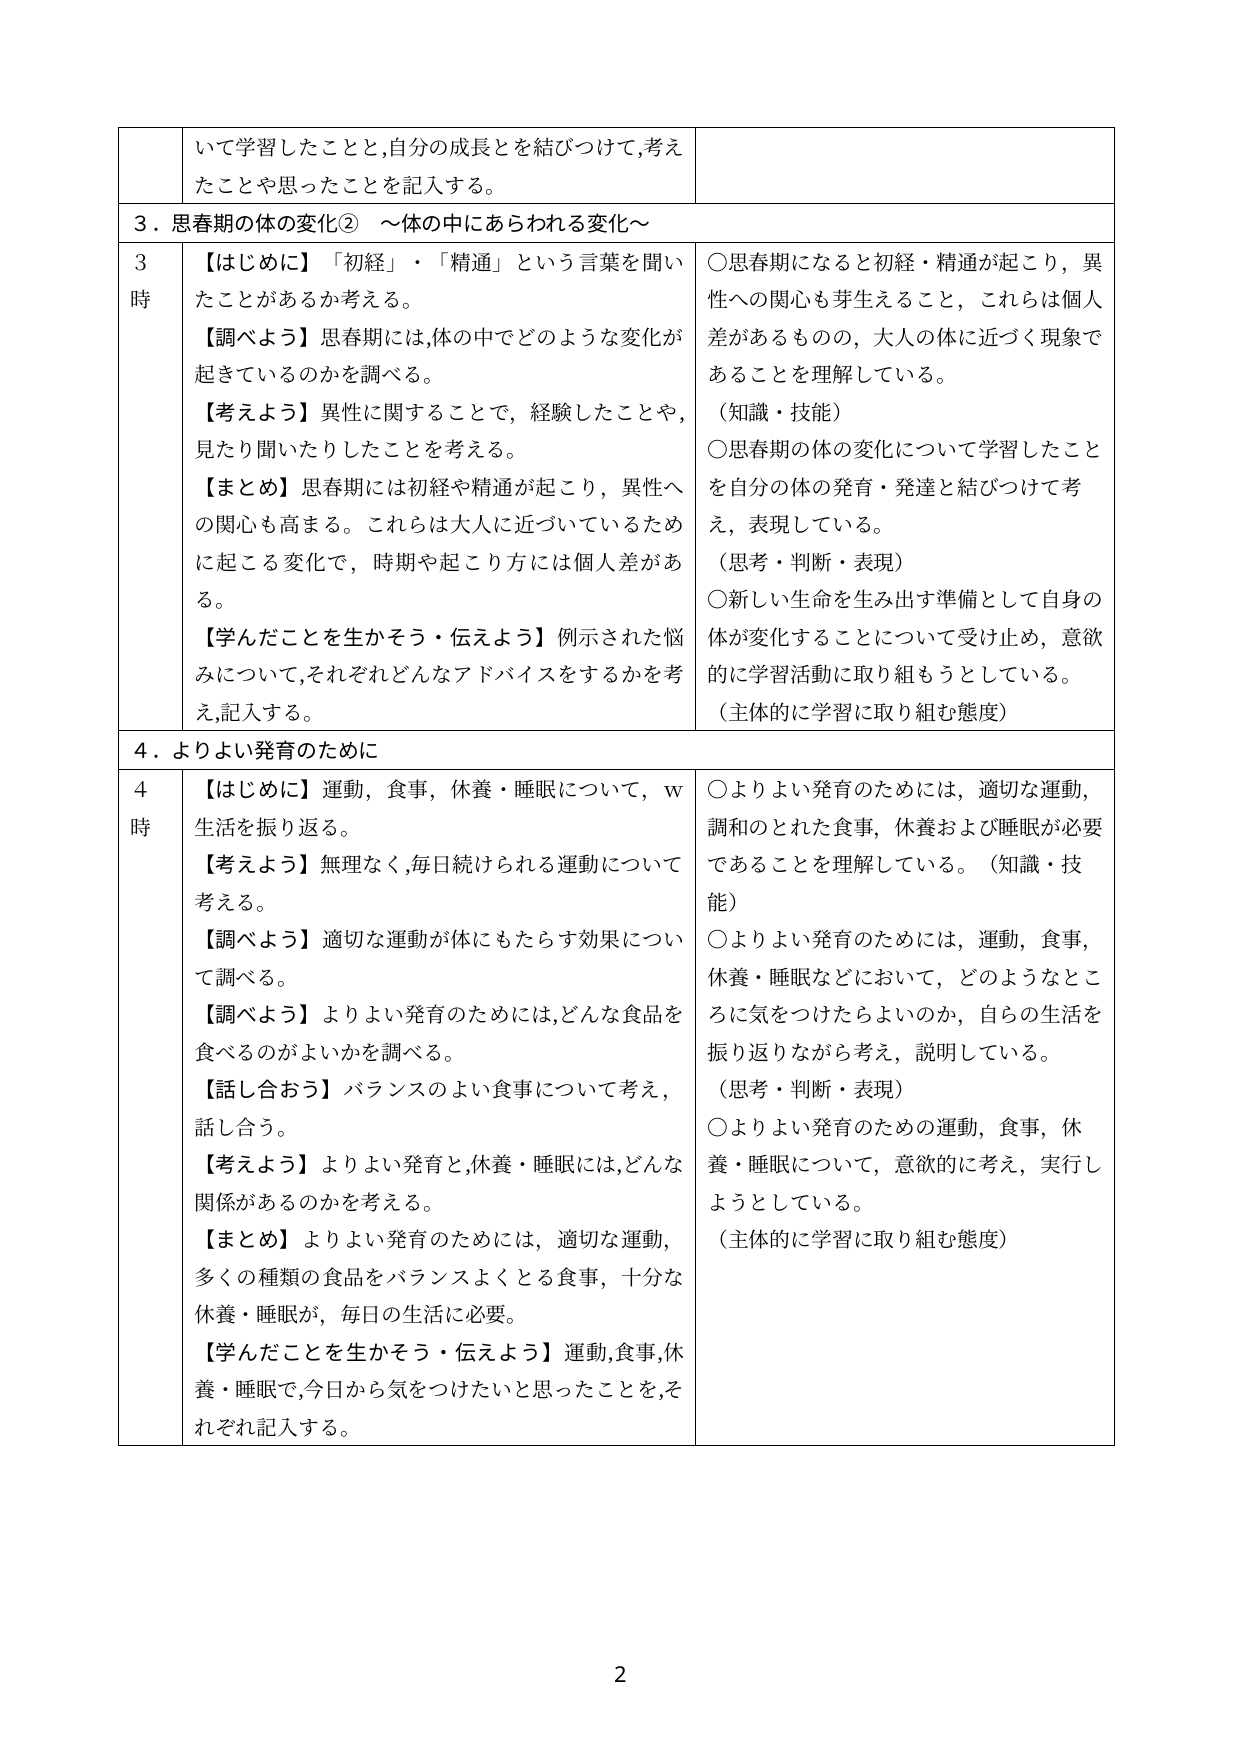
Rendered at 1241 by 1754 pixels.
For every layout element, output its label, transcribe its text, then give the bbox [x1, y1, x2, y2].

table_cell ２時 [119, 128, 182, 203]
table_cell ４．よりよい発育のために [119, 731, 1114, 769]
table_cell 〇よりよい発育のためには，適切な運動，調和のとれた食事，休養および睡眠が必要であることを理解している。（知識・技能） 〇よりよい発育のためには，運動，食事，休養・睡眠などにおいて，どのようなところに気をつけたらよいのか，自らの生活を振り返りながら考え，説明している。 （思考・判断・表現） 〇よりよい発育のための運動，食事，休養・睡眠について，意欲的に考え，実行しようとしている。 （主体的に学習に取り組む態度） [696, 770, 1114, 1445]
table_cell ４時 [119, 770, 182, 1445]
table_cell 【はじめに】運動，食事，休養・睡眠について，ｗ生活を振り返る。 【考えよう】無理なく,毎日続けられる運動について考える。 【調べよう】適切な運動が体にもたらす効果について調べる。 【調べよう】よりよい発育のためには,どんな食品を食べるのがよいかを調べる。 【話し合おう】バランスのよい食事について考え，話し合う。 【考えよう】よりよい発育と,休養・睡眠には,どんな関係があるのかを考える。 【まとめ】よりよい発育のためには，適切な運動，多くの種類の食品をバランスよくとる食事，十分な休養・睡眠が，毎日の生活に必要。 【学んだことを生かそう・伝えよう】運動,食事,休養・睡眠で,今日から気をつけたいと思ったことを,それぞれ記入する。 [183, 770, 695, 1445]
table_cell ３．思春期の体の変化② ～体の中にあらわれる変化～ [119, 204, 1114, 242]
table_cell 【はじめに】「初経」・「精通」という言葉を聞いたことがあるか考える。 【調べよう】思春期には,体の中でどのような変化が起きているのかを調べる。 【考えよう】異性に関することで，経験したことや,見たり聞いたりしたことを考える。 【まとめ】思春期には初経や精通が起こり，異性への関心も高まる。これらは大人に近づいているために起こる変化で，時期や起こり方には個人差がある。 【学んだことを生かそう・伝えよう】例示された悩みについて,それぞれどんなアドバイスをするかを考え,記入する。 [183, 243, 695, 730]
table_cell ３時 [119, 243, 182, 730]
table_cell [183, 128, 695, 203]
table_cell 〇思春期になると初経・精通が起こり，異性への関心も芽生えること，これらは個人差があるものの，大人の体に近づく現象であることを理解している。 （知識・技能） 〇思春期の体の変化について学習したことを自分の体の発育・発達と結びつけて考え，表現している。 （思考・判断・表現） 〇新しい生命を生み出す準備として自身の体が変化することについて受け止め，意欲的に学習活動に取り組もうとしている。 （主体的に学習に取り組む態度） [696, 243, 1114, 730]
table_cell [696, 128, 1114, 203]
